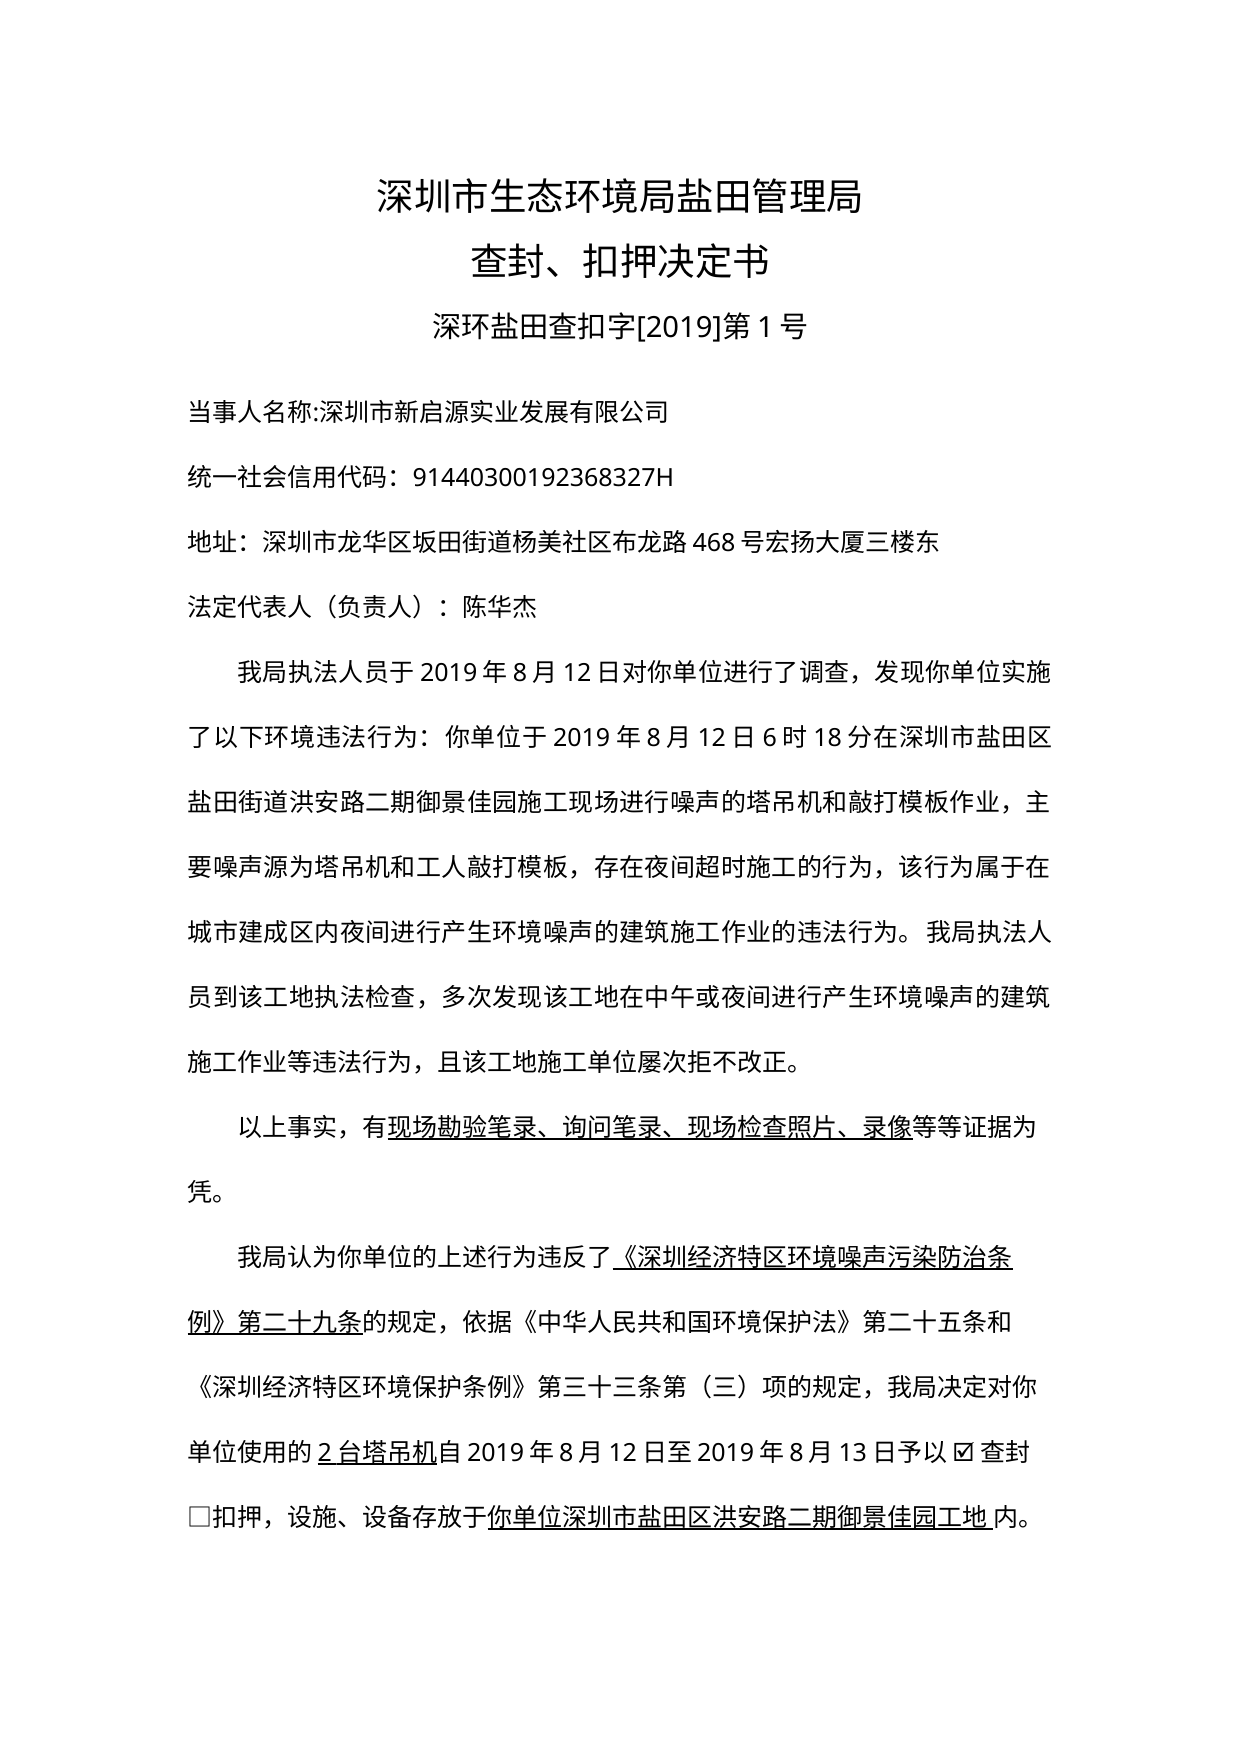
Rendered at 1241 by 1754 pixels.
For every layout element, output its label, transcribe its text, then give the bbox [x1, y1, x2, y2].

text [187, 1223, 1053, 1548]
text 法定代表人（负责人）：陈华杰 [187, 573, 1053, 638]
text 以上事实，有现场勘验笔录、询问笔录、现场检查照片、录像等等证据为凭。 [187, 1093, 1053, 1223]
text 深圳市生态环境局盐田管理局 [187, 162, 1053, 227]
text 统一社会信用代码：91440300192368327H [187, 443, 1053, 508]
text 深环盐田查扣字[2019]第1号 [187, 292, 1053, 357]
text 地址：深圳市龙华区坂田街道杨美社区布龙路468号宏扬大厦三楼东 [187, 508, 1053, 573]
text 查封、扣押决定书 [187, 227, 1053, 292]
text 当事人名称:深圳市新启源实业发展有限公司 [187, 378, 1053, 443]
text 我局执法人员于2019年8月12日对你单位进行了调查，发现你单位实施了以下环境违法行为：你单位于2019年8月12日6时18分在深圳市盐田区盐田街道洪安路二期御景佳园施工现场进行噪声的塔吊机和敲打模板作业，主要噪声源为塔吊机和工人敲打模板，存在夜间超时施工的行为，该行为属于在城市建成区内夜间进行产生环境噪声的建筑施工作业的违法行为。我局执法人员到该工地执法检查，多次发现该工地在中午或夜间进行产生环境噪声的建筑施工作业等违法行为，且该工地施工单位屡次拒不改正。 [187, 638, 1053, 1093]
